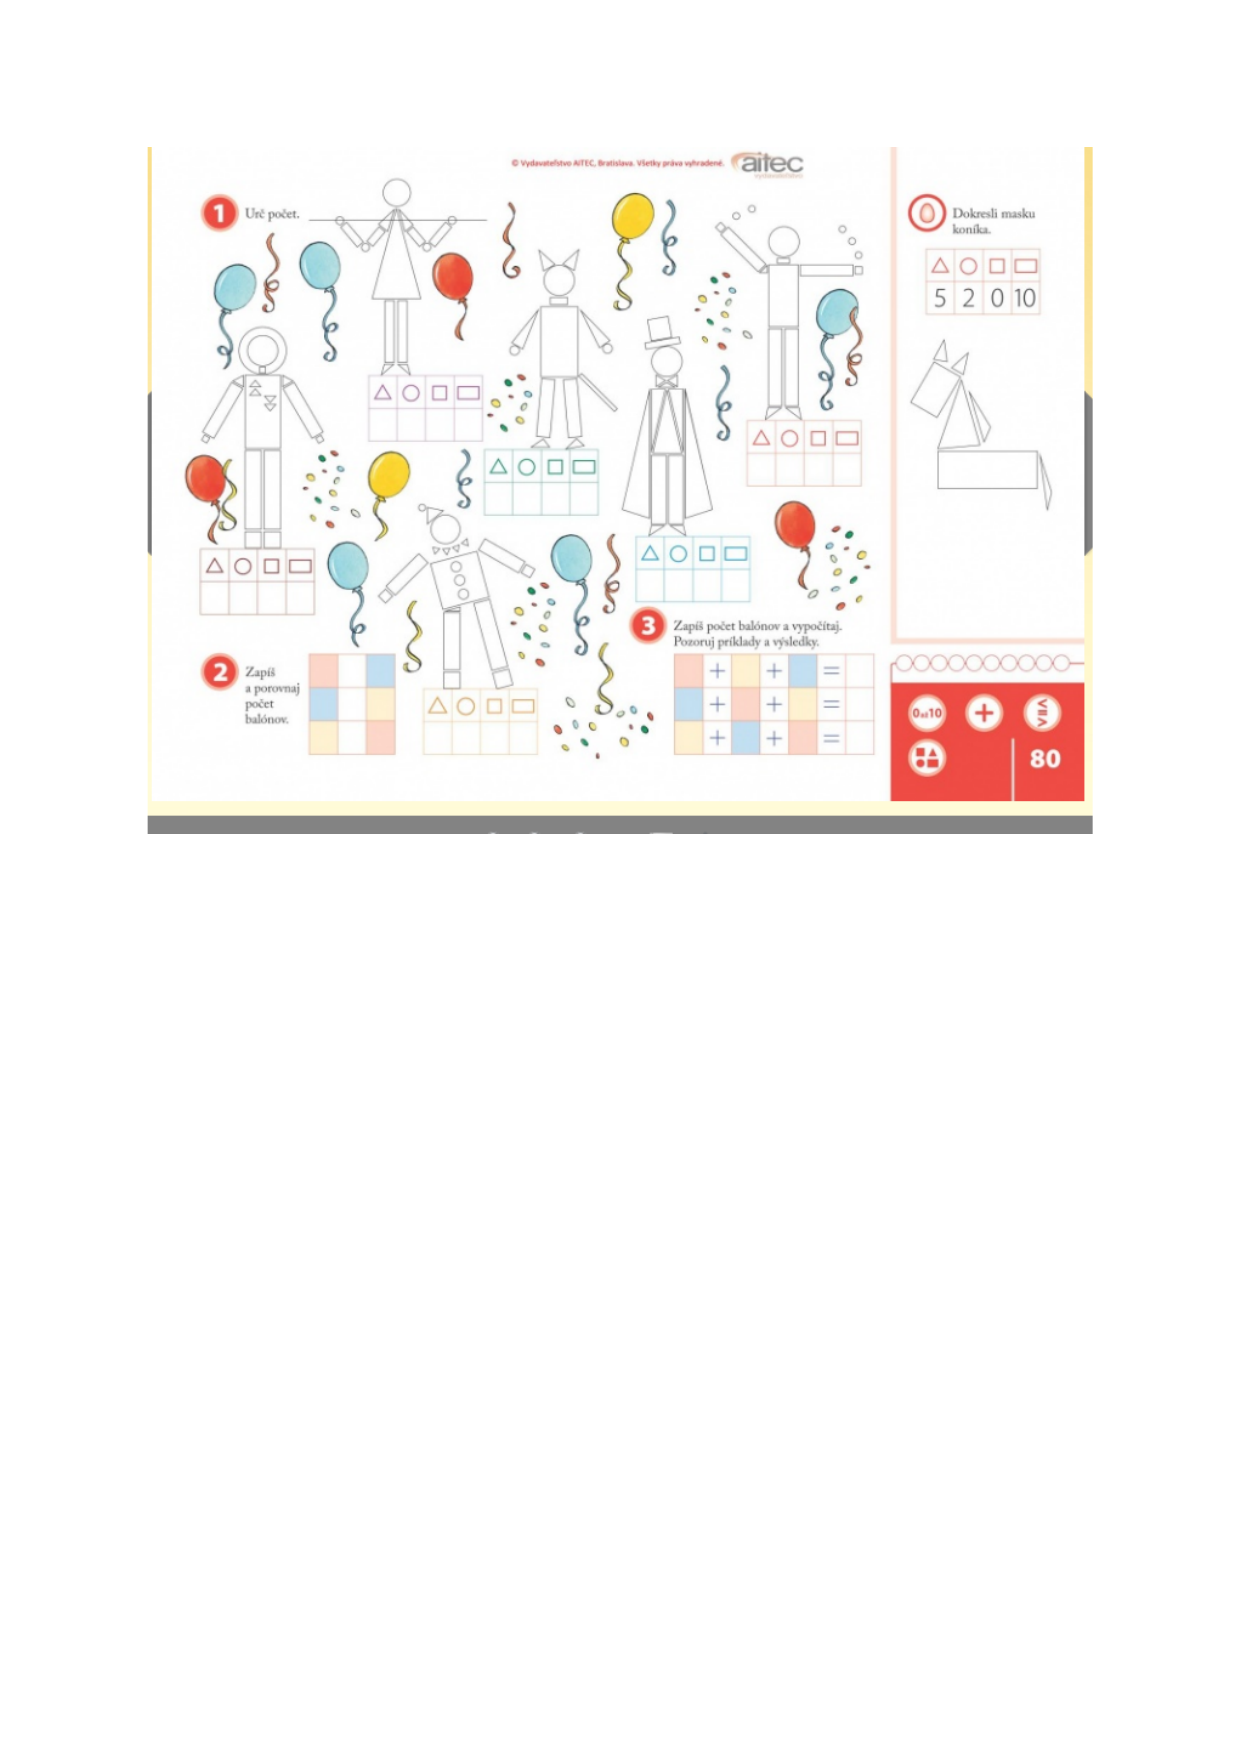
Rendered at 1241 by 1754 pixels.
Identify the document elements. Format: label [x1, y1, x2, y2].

picture [147, 147, 1093, 834]
